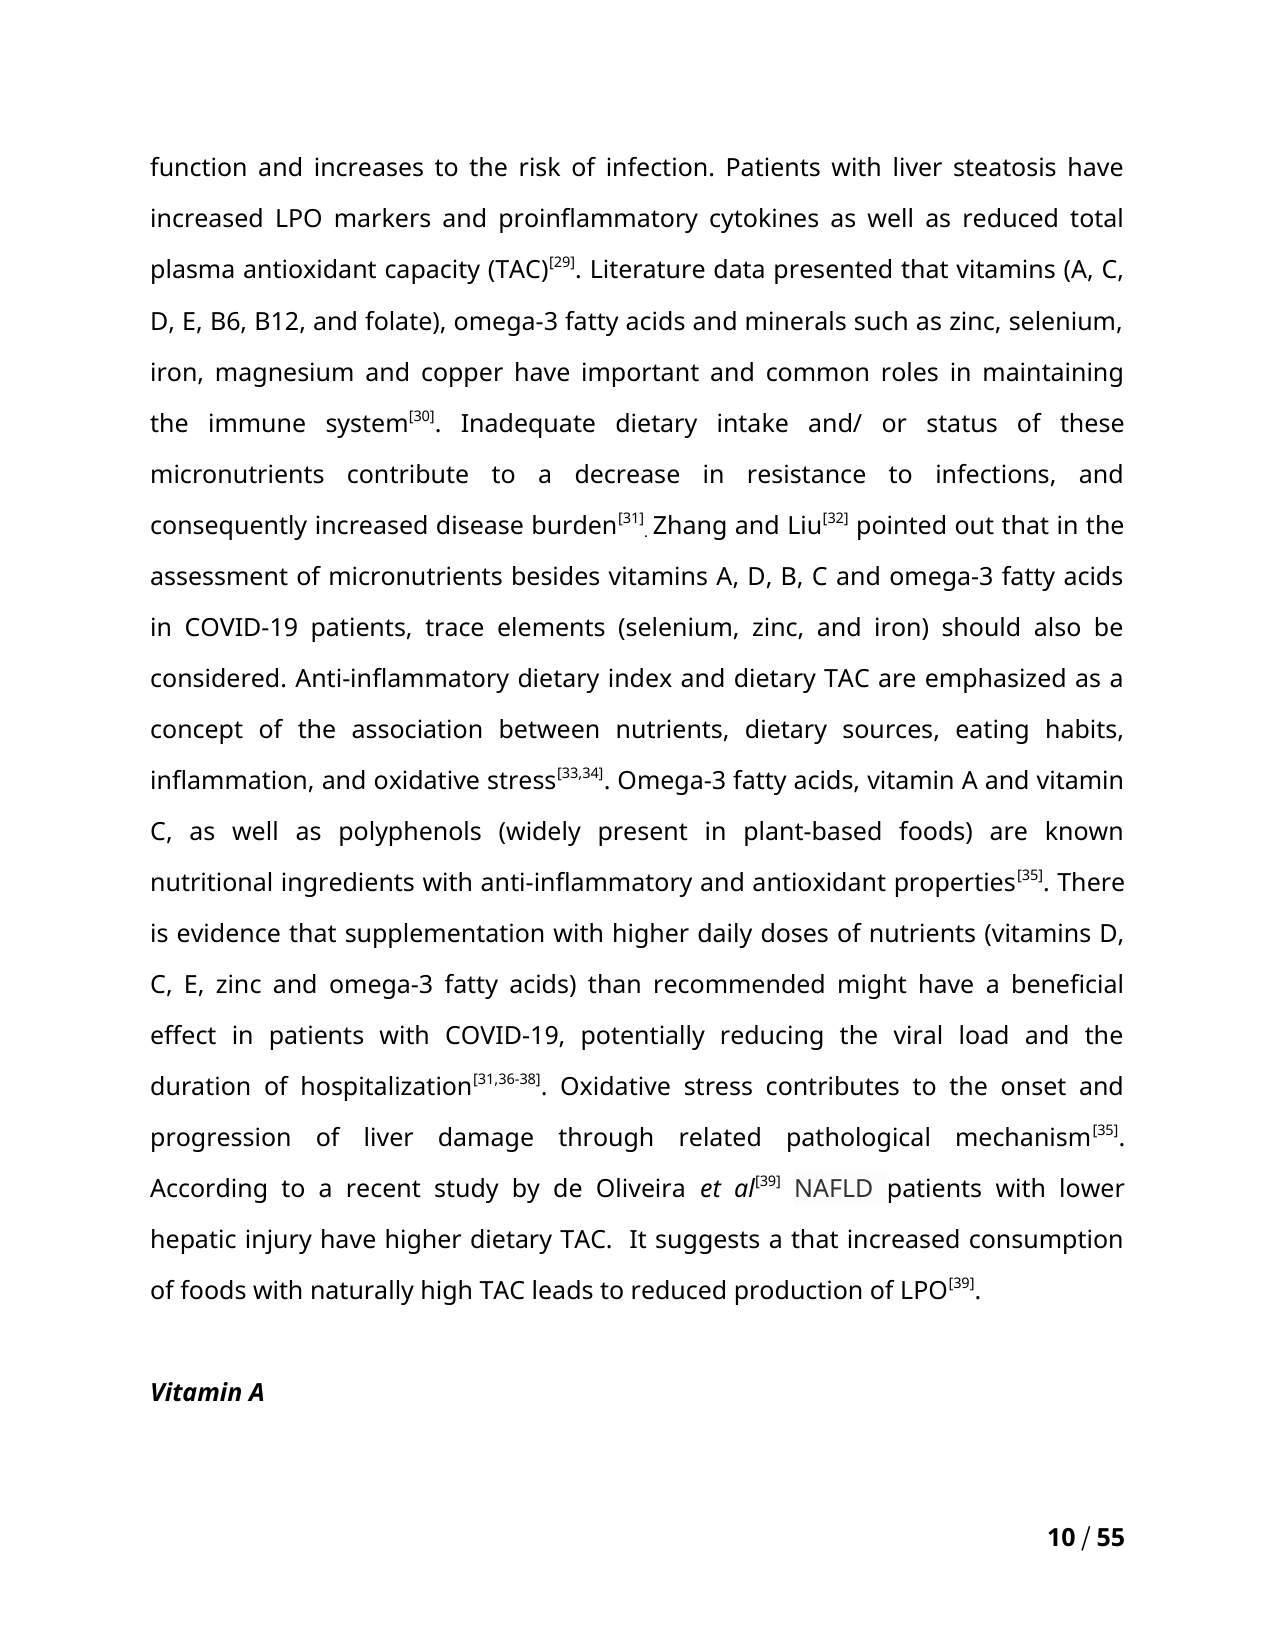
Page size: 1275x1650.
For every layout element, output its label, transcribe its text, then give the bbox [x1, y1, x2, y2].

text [150, 150, 1125, 1307]
text Vitamin A [150, 1375, 1125, 1409]
